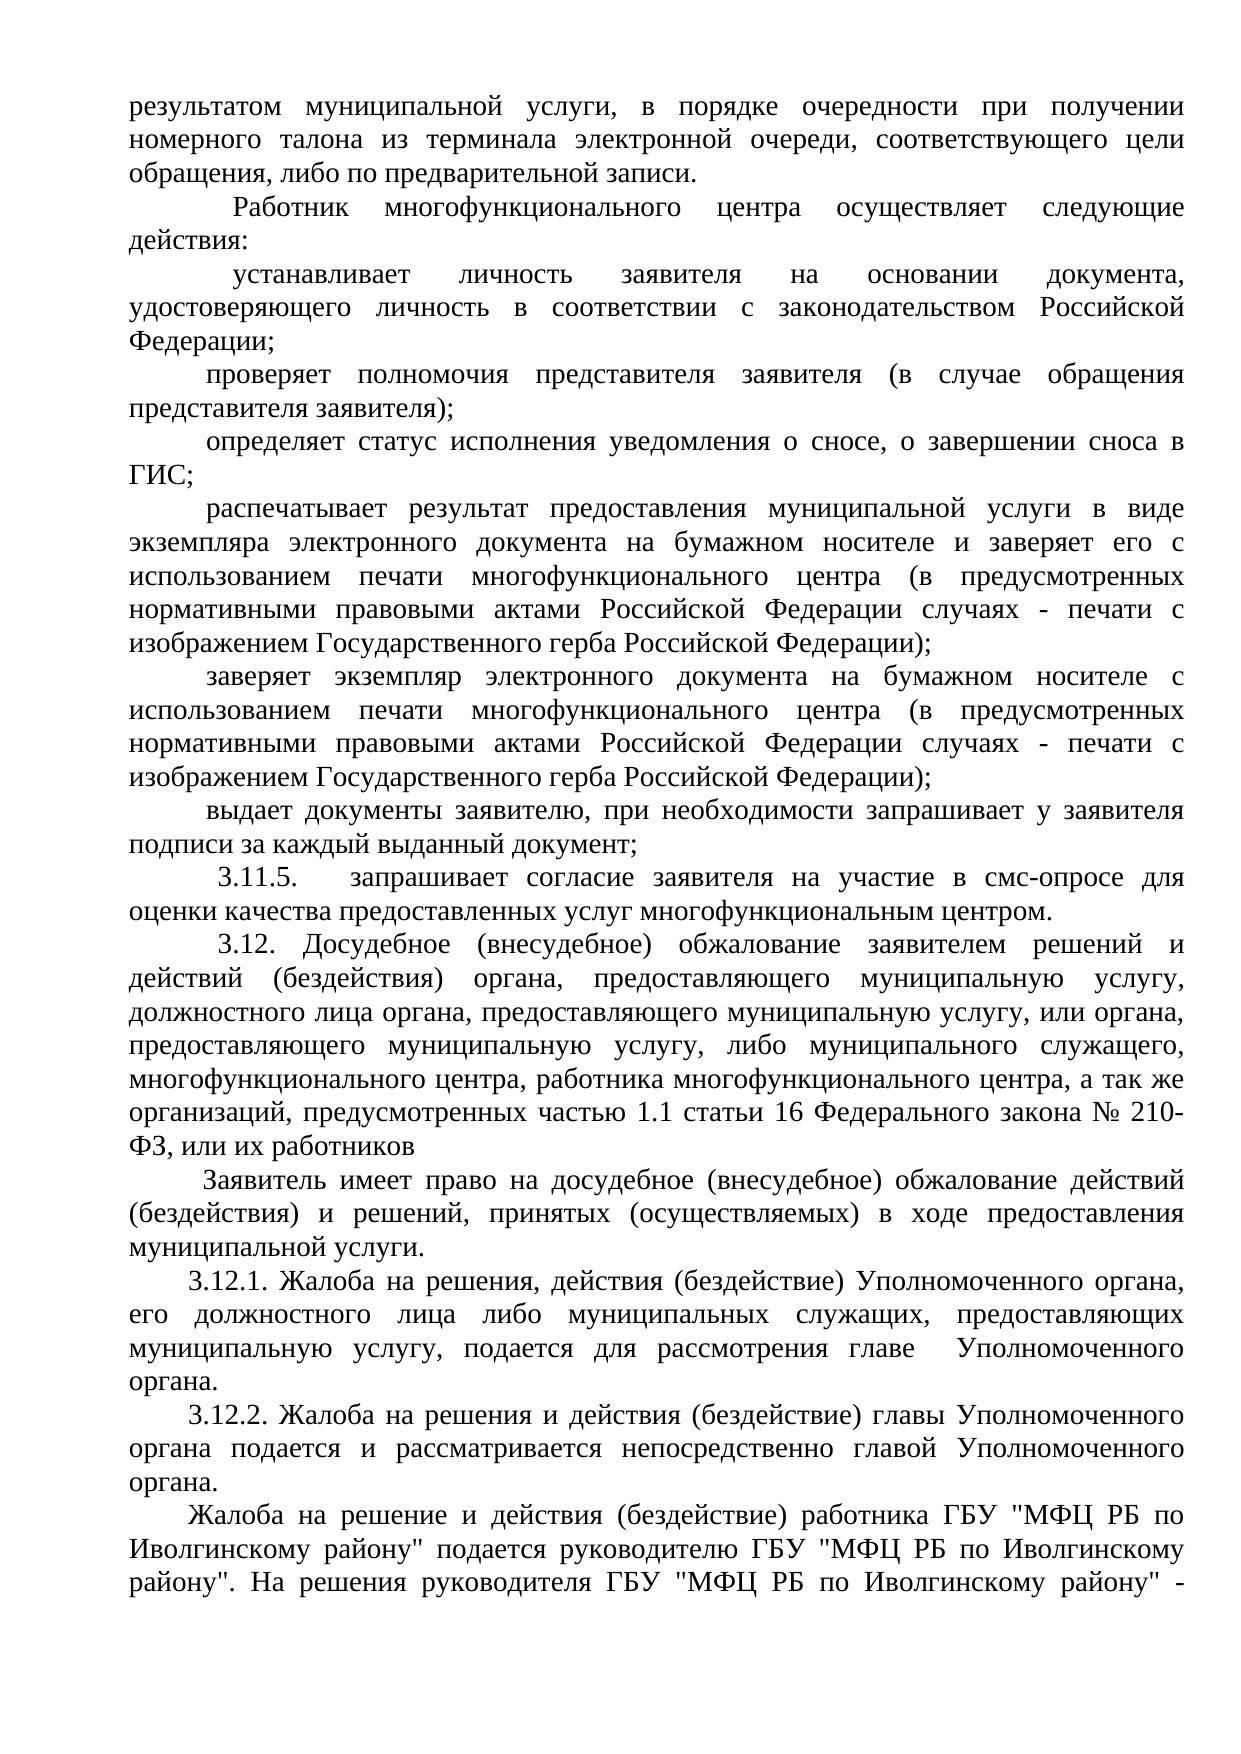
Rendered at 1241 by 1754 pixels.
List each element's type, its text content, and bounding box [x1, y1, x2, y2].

text 3.12.2. Жалоба на решения и действия (бездействие) главы Уполномоченного органа подается и рассматривается непосредственно главой Уполномоченного органа. [129, 1397, 1185, 1497]
list запрашивает согласие заявителя на участие в смс-опросе для оценки качества предоставленных услуг многофункциональным центром. [129, 860, 1185, 927]
text проверяет полномочия представителя заявителя (в случае обращения представителя заявителя); [129, 357, 1185, 424]
text распечатывает результат предоставления муниципальной услуги в виде экземпляра электронного документа на бумажном носителе и заверяет его с использованием печати многофункционального центра (в предусмотренных нормативными правовыми актами Российской Федерации случаях - печати с изображением Государственного герба Российской Федерации); [129, 491, 1185, 659]
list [129, 89, 1185, 189]
text устанавливает личность заявителя на основании документа, удостоверяющего личность в соответствии с законодательством Российской Федерации; [129, 256, 1185, 357]
list Досудебное (внесудебное) обжалование заявителем решений и действий (бездействия) органа, предоставляющего муниципальную услугу, должностного лица органа, предоставляющего муниципальную услугу, или органа, предоставляющего муниципальную услугу, либо муниципального служащего, многофункционального центра, работника многофункционального центра, а так же организаций, предусмотренных частью 1.1 статьи 16 Федерального закона № 210-ФЗ, или их работников [129, 927, 1185, 1162]
text определяет статус исполнения уведомления о сносе, о завершении сноса в ГИС; [129, 424, 1185, 491]
text выдает документы заявителю, при необходимости запрашивает у заявителя подписи за каждый выданный документ; [129, 793, 1185, 860]
text Заявитель имеет право на досудебное (внесудебное) обжалование действий (бездействия) и решений, принятых (осуществляемых) в ходе предоставления муниципальной услуги. [129, 1162, 1185, 1263]
text заверяет экземпляр электронного документа на бумажном носителе с использованием печати многофункционального центра (в предусмотренных нормативными правовыми актами Российской Федерации случаях - печати с изображением Государственного герба Российской Федерации); [129, 659, 1185, 793]
text 3.12.1. Жалоба на решения, действия (бездействие) Уполномоченного органа, его должностного лица либо муниципальных служащих, предоставляющих муниципальную услугу, подается для рассмотрения главе Уполномоченного органа. [129, 1263, 1185, 1397]
text Работник многофункционального центра осуществляет следующие действия: [129, 189, 1185, 256]
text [129, 1497, 1185, 1598]
